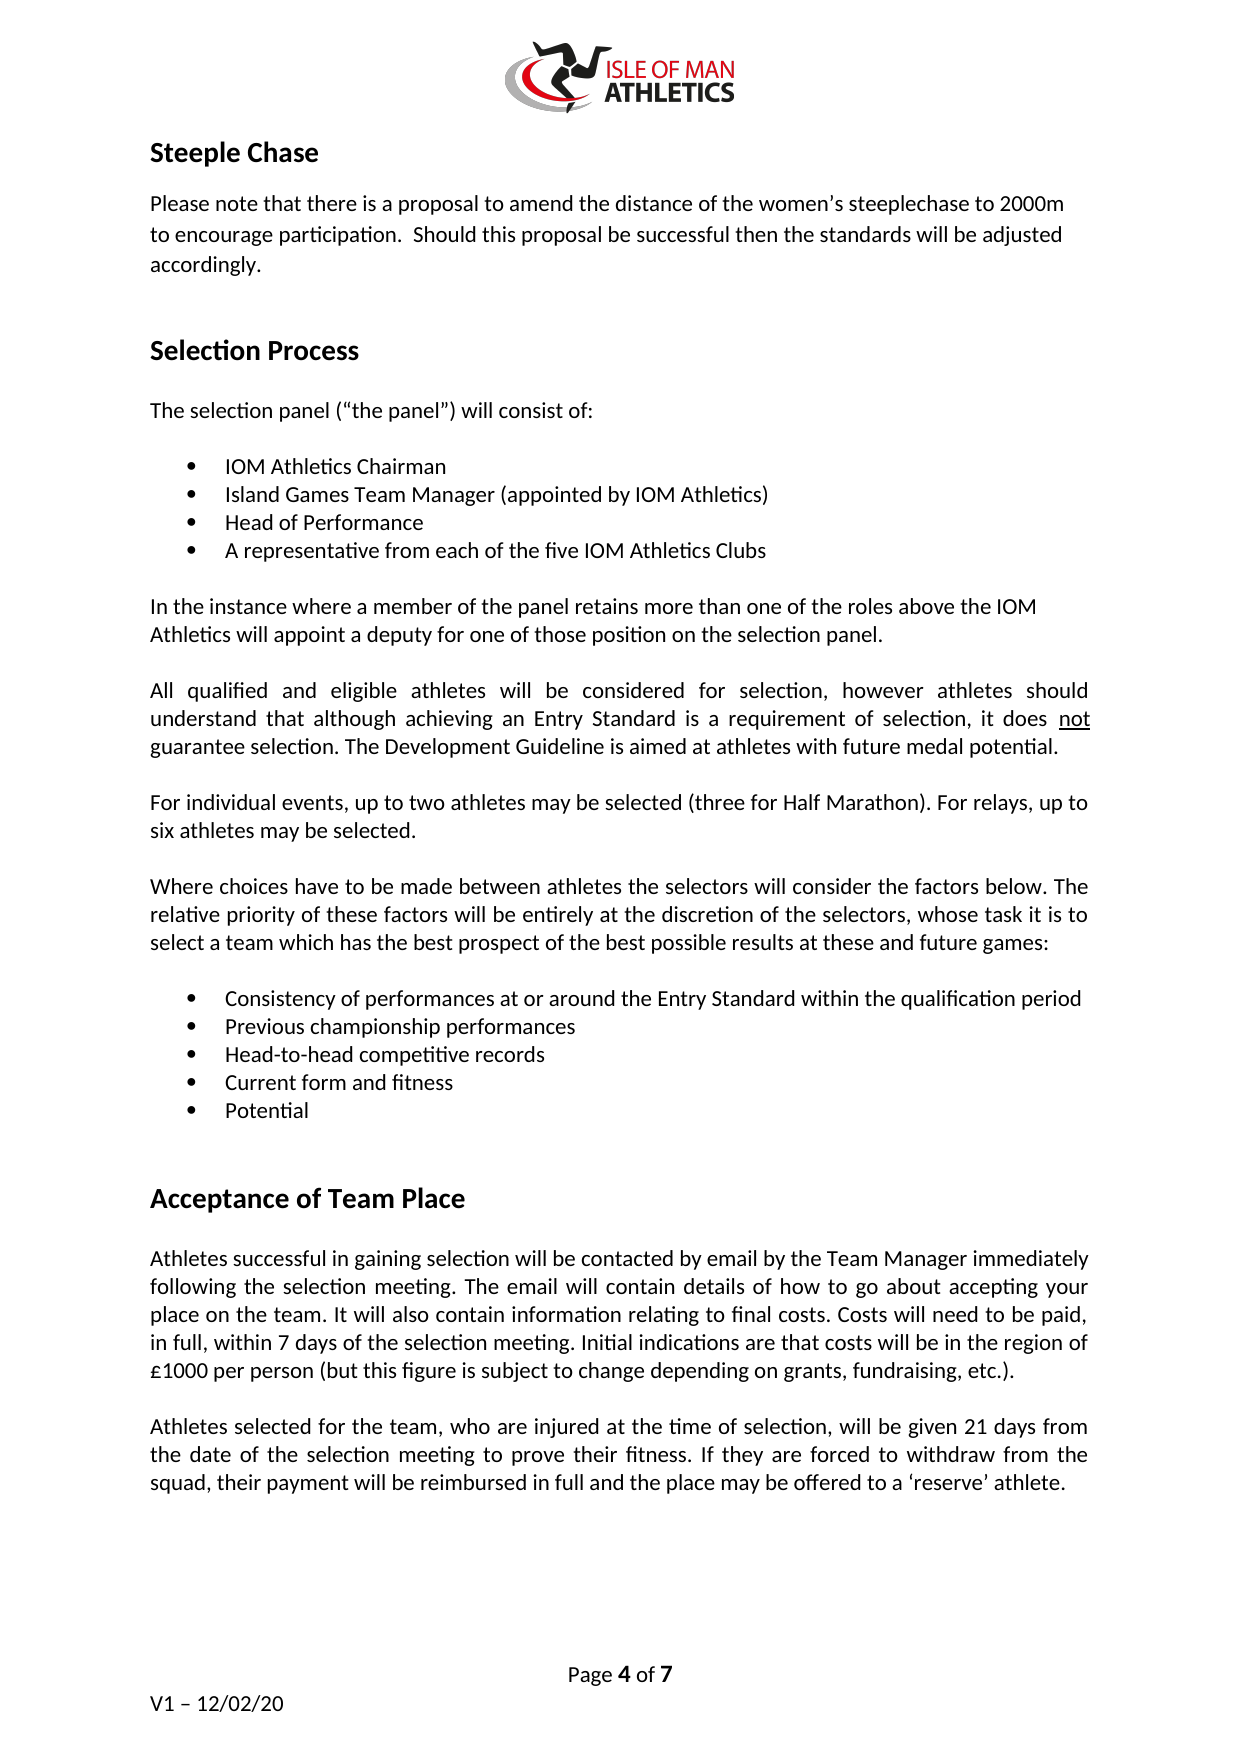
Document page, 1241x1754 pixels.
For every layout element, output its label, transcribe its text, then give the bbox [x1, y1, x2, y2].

list IOM Athletics Chairman [187, 452, 1090, 480]
text Acceptance of Team Place [150, 1181, 1090, 1216]
list Head-to-head competitive records [187, 1041, 1090, 1068]
list Island Games Team Manager (appointed by IOM Athletics) [187, 480, 1090, 508]
list Potential [187, 1097, 1090, 1124]
text In the instance where a member of the panel retains more than one of the roles above the IOM Athletics will appoint a deputy for one of those position on the selection panel. [150, 592, 1090, 648]
list Previous championship performances [187, 1012, 1090, 1041]
text Please note that there is a proposal to amend the distance of the women’s steeplechase to 2000m to encourage participation. Should this proposal be successful then the standards will be adjusted accordingly. [150, 189, 1090, 278]
text Athletes selected for the team, who are injured at the time of selection, will be given 21 days from the date of the selection meeting to prove their fitness. If they are forced to withdraw from the squad, their payment will be reimbursed in full and the place may be offered to a ‘reserve’ athlete. [150, 1412, 1090, 1496]
text For individual events, up to two athletes may be selected (three for Half Marathon). For relays, up to six athletes may be selected. [150, 788, 1090, 844]
text Where choices have to be made between athletes the selectors will consider the factors below. The relative priority of these factors will be entirely at the discretion of the selectors, whose task it is to select a team which has the best prospect of the best possible results at these and future games: [150, 872, 1090, 956]
text Athletes successful in gaining selection will be contacted by email by the Team Manager immediately following the selection meeting. The email will contain details of how to go about accepting your place on the team. It will also contain information relating to final costs. Costs will need to be paid, in full, within 7 days of the selection meeting. Initial indications are that costs will be in the region of £1000 per person (but this figure is subject to change depending on grants, fundraising, etc.). [150, 1244, 1090, 1384]
list Consistency of performances at or around the Entry Standard within the qualification period [187, 984, 1090, 1012]
picture [487, 11, 752, 134]
text Selection Process [150, 332, 1090, 368]
text All qualified and eligible athletes will be considered for selection, however athletes should understand that although achieving an Entry Standard is a requirement of selection, it does not guarantee selection. The Development Guideline is aimed at athletes with future medal potential. [150, 676, 1090, 760]
list Current form and fitness [187, 1068, 1090, 1097]
list A representative from each of the five IOM Athletics Clubs [187, 536, 1090, 564]
list Head of Performance [187, 508, 1090, 536]
text The selection panel (“the panel”) will consist of: [150, 396, 1090, 424]
text Steeple Chase [150, 134, 1090, 170]
